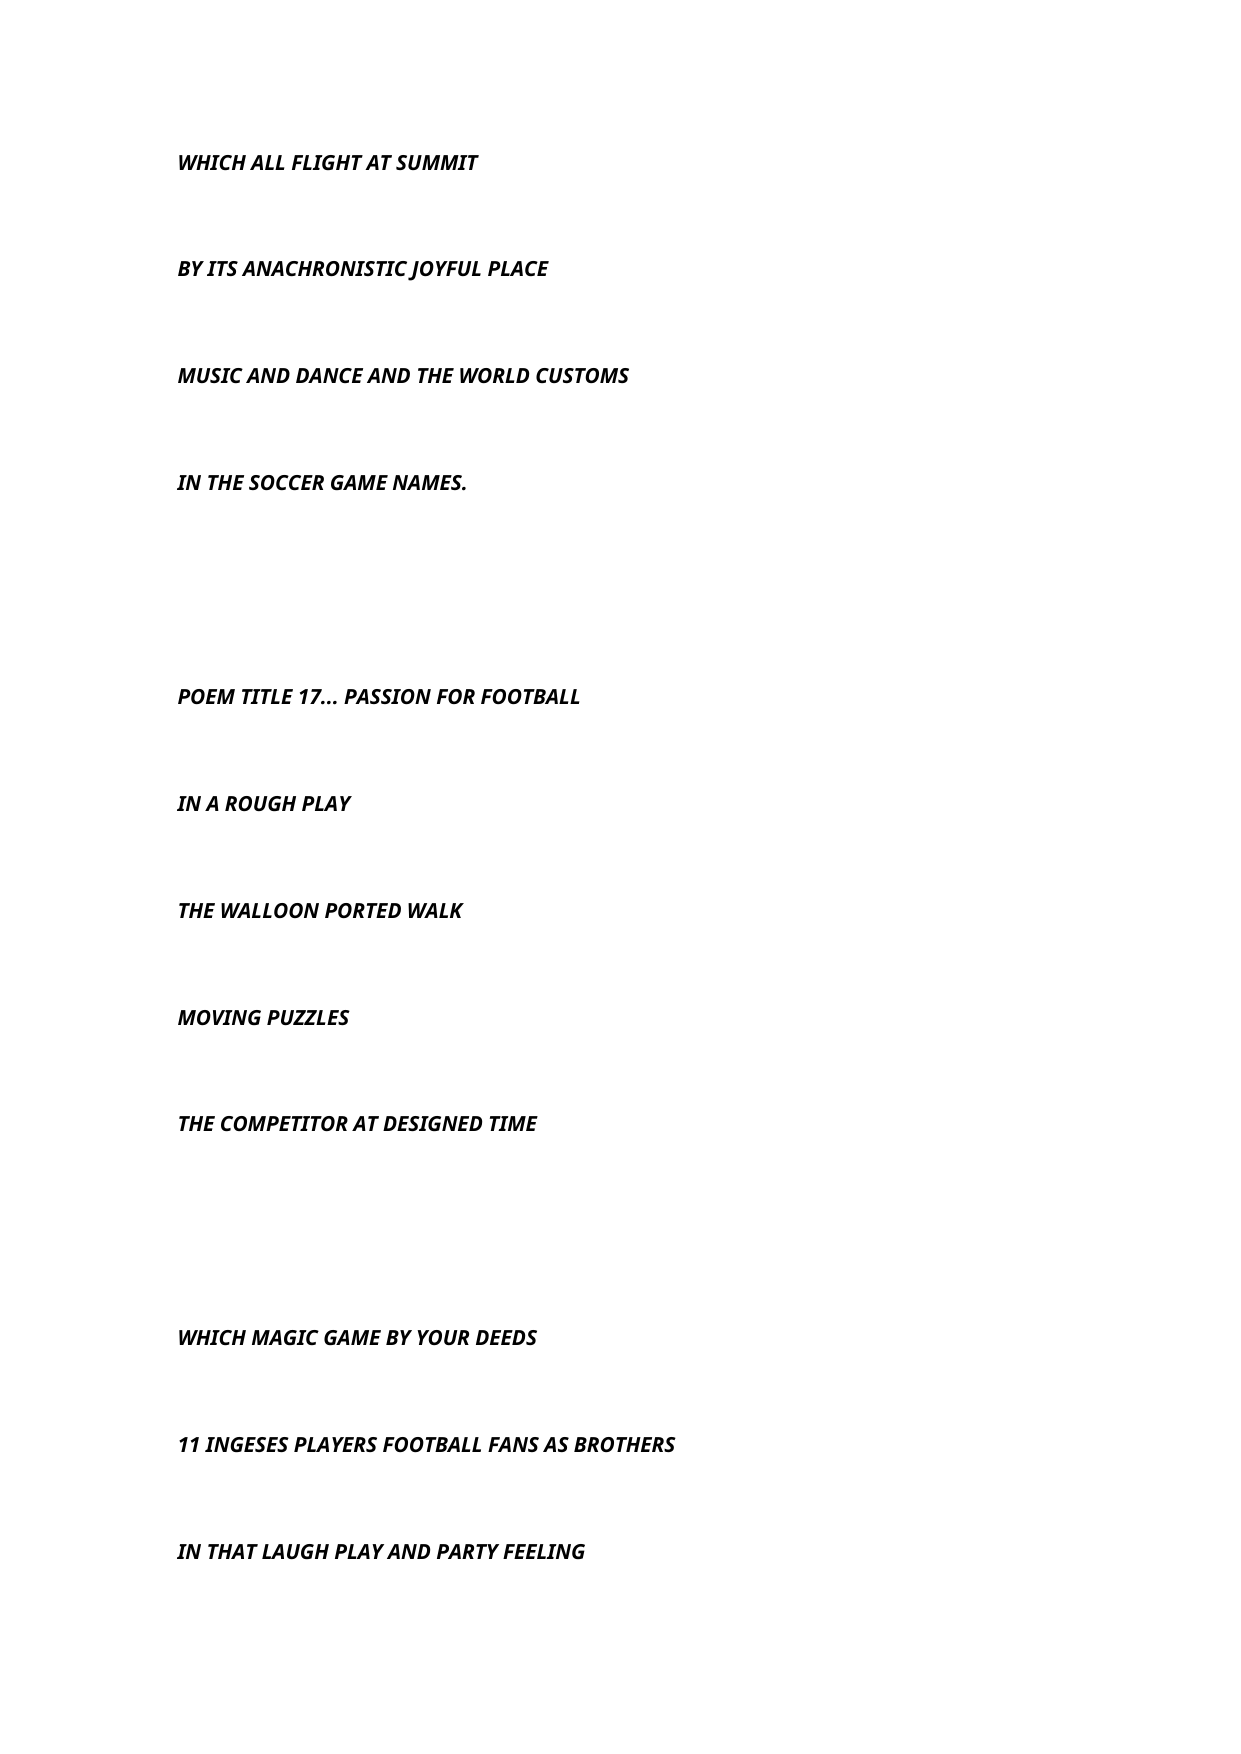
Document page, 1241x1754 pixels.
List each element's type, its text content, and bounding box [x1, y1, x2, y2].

text IN THAT LAUGH PLAY AND PARTY FEELING [177, 1537, 1063, 1565]
text BY ITS ANACHRONISTIC JOYFUL PLACE [177, 254, 1063, 283]
text IN THE SOCCER GAME NAMES. [177, 468, 1063, 497]
text WHICH ALL FLIGHT AT SUMMIT [177, 148, 1063, 176]
text 11 INGESES PLAYERS FOOTBALL FANS AS BROTHERS [177, 1430, 1063, 1458]
text MOVING PUZZLES [177, 1003, 1063, 1031]
text THE WALLOON PORTED WALK [177, 896, 1063, 924]
text POEM TITLE 17... PASSION FOR FOOTBALL [177, 682, 1063, 710]
text IN A ROUGH PLAY [177, 789, 1063, 817]
text WHICH MAGIC GAME BY YOUR DEEDS [177, 1323, 1063, 1352]
text MUSIC AND DANCE AND THE WORLD CUSTOMS [177, 361, 1063, 390]
text THE COMPETITOR AT DESIGNED TIME [177, 1109, 1063, 1138]
